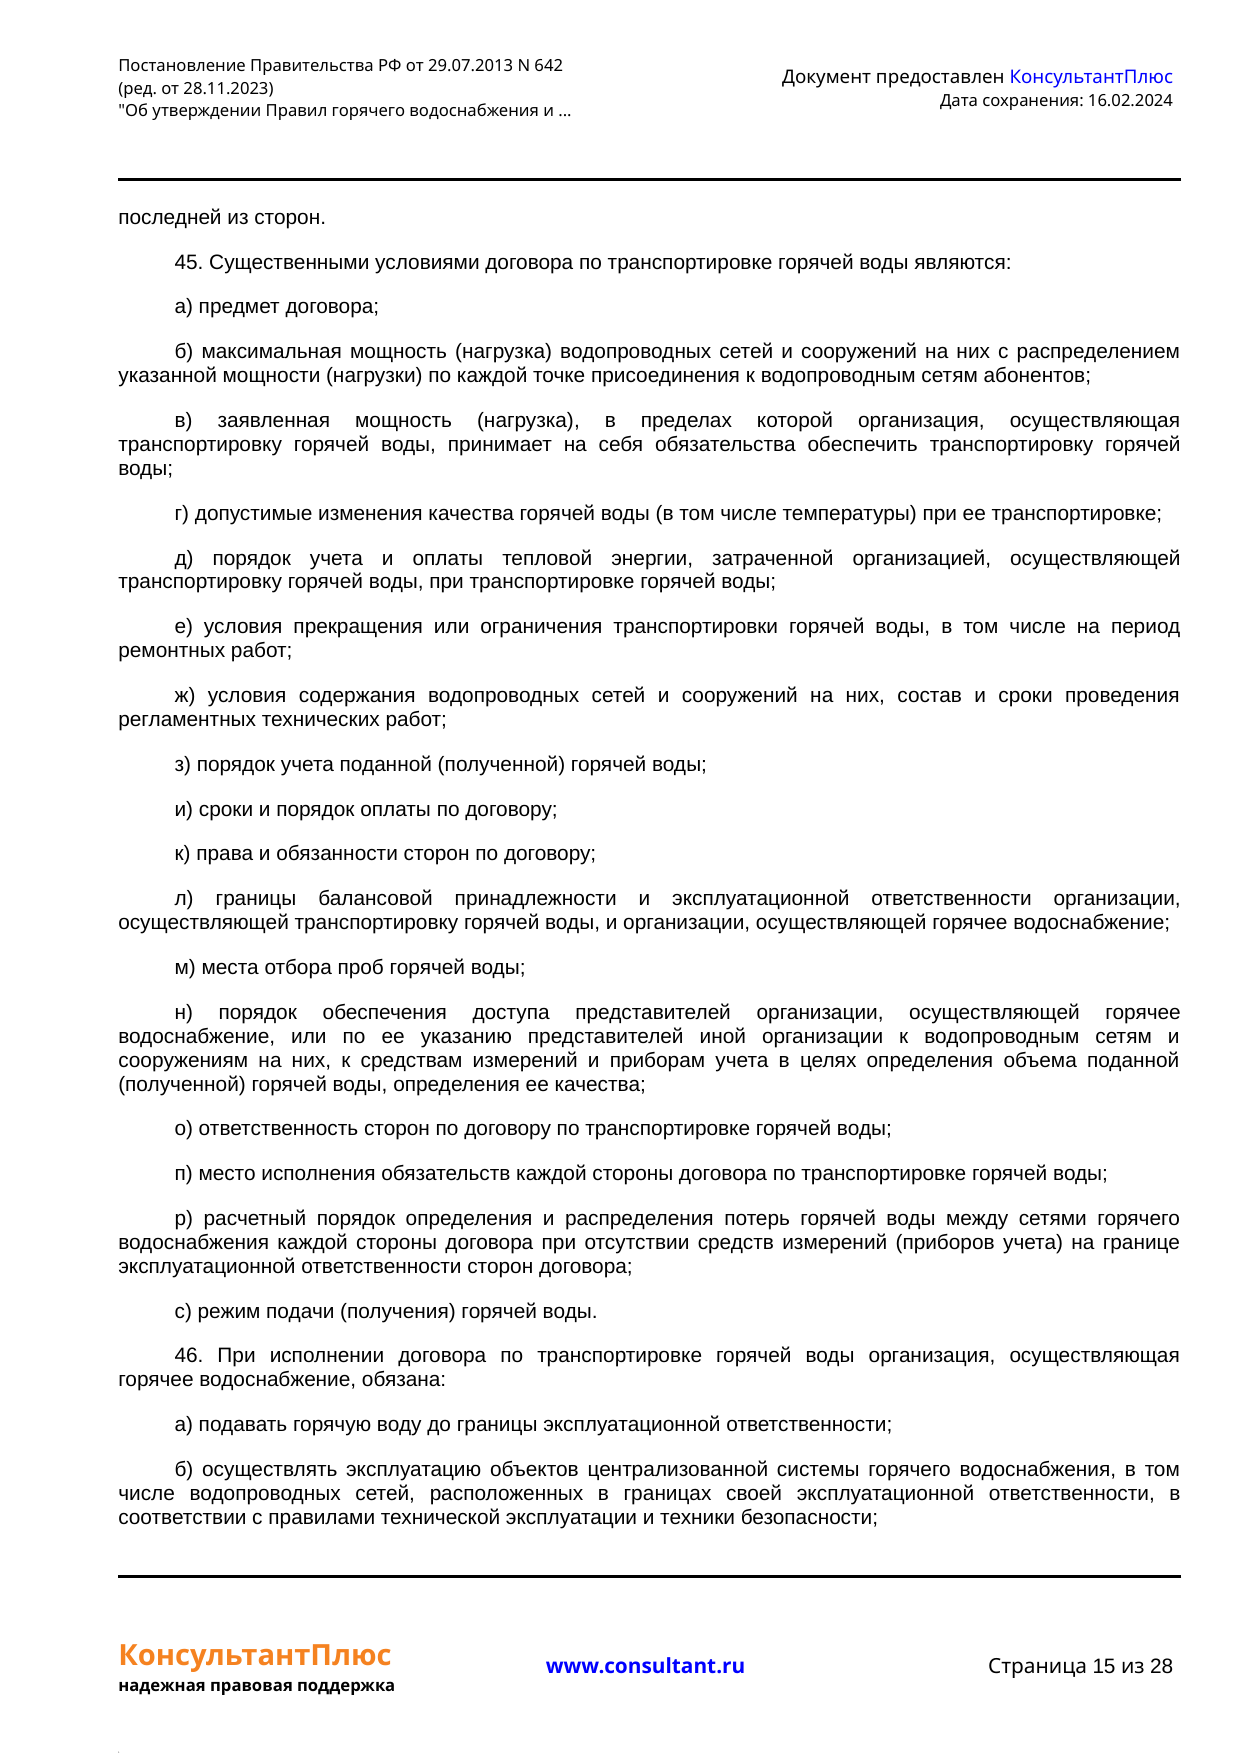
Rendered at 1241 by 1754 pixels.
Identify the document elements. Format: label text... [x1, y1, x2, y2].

text д) порядок учета и оплаты тепловой энергии, затраченной организацией, осуществляющей транспортировку горячей воды, при транспортировке горячей воды; [118, 545, 1181, 593]
text с) режим подачи (получения) горячей воды. [118, 1298, 1181, 1322]
text п) место исполнения обязательств каждой стороны договора по транспортировке горячей воды; [118, 1161, 1181, 1185]
text 46. При исполнении договора по транспортировке горячей воды организация, осуществляющая горячее водоснабжение, обязана: [118, 1343, 1181, 1391]
text н) порядок обеспечения доступа представителей организации, осуществляющей горячее водоснабжение, или по ее указанию представителей иной организации к водопроводным сетям и сооружениям на них, к средствам измерений и приборам учета в целях определения объема поданной (полученной) горячей воды, определения ее качества; [118, 999, 1181, 1095]
text м) места отбора проб горячей воды; [118, 955, 1181, 979]
text в) заявленная мощность (нагрузка), в пределах которой организация, осуществляющая транспортировку горячей воды, принимает на себя обязательства обеспечить транспортировку горячей воды; [118, 408, 1181, 480]
text к) права и обязанности сторон по договору; [118, 841, 1181, 865]
text и) сроки и порядок оплаты по договору; [118, 796, 1181, 820]
text б) осуществлять эксплуатацию объектов централизованной системы горячего водоснабжения, в том числе водопроводных сетей, расположенных в границах своей эксплуатационной ответственности, в соответствии с правилами технической эксплуатации и техники безопасности; [118, 1457, 1181, 1529]
text о) ответственность сторон по договору по транспортировке горячей воды; [118, 1116, 1181, 1140]
text а) подавать горячую воду до границы эксплуатационной ответственности; [118, 1412, 1181, 1436]
text е) условия прекращения или ограничения транспортировки горячей воды, в том числе на период ремонтных работ; [118, 614, 1181, 662]
text р) расчетный порядок определения и распределения потерь горячей воды между сетями горячего водоснабжения каждой стороны договора при отсутствии средств измерений (приборов учета) на границе эксплуатационной ответственности сторон договора; [118, 1206, 1181, 1278]
text а) предмет договора; [118, 294, 1181, 318]
text ж) условия содержания водопроводных сетей и сооружений на них, состав и сроки проведения регламентных технических работ; [118, 683, 1181, 731]
text б) максимальная мощность (нагрузка) водопроводных сетей и сооружений на них с распределением указанной мощности (нагрузки) по каждой точке присоединения к водопроводным сетям абонентов; [118, 339, 1181, 387]
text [118, 205, 1181, 229]
text 45. Существенными условиями договора по транспортировке горячей воды являются: [118, 249, 1181, 273]
text з) порядок учета поданной (полученной) горячей воды; [118, 752, 1181, 776]
text л) границы балансовой принадлежности и эксплуатационной ответственности организации, осуществляющей транспортировку горячей воды, и организации, осуществляющей горячее водоснабжение; [118, 886, 1181, 934]
text г) допустимые изменения качества горячей воды (в том числе температуры) при ее транспортировке; [118, 501, 1181, 524]
